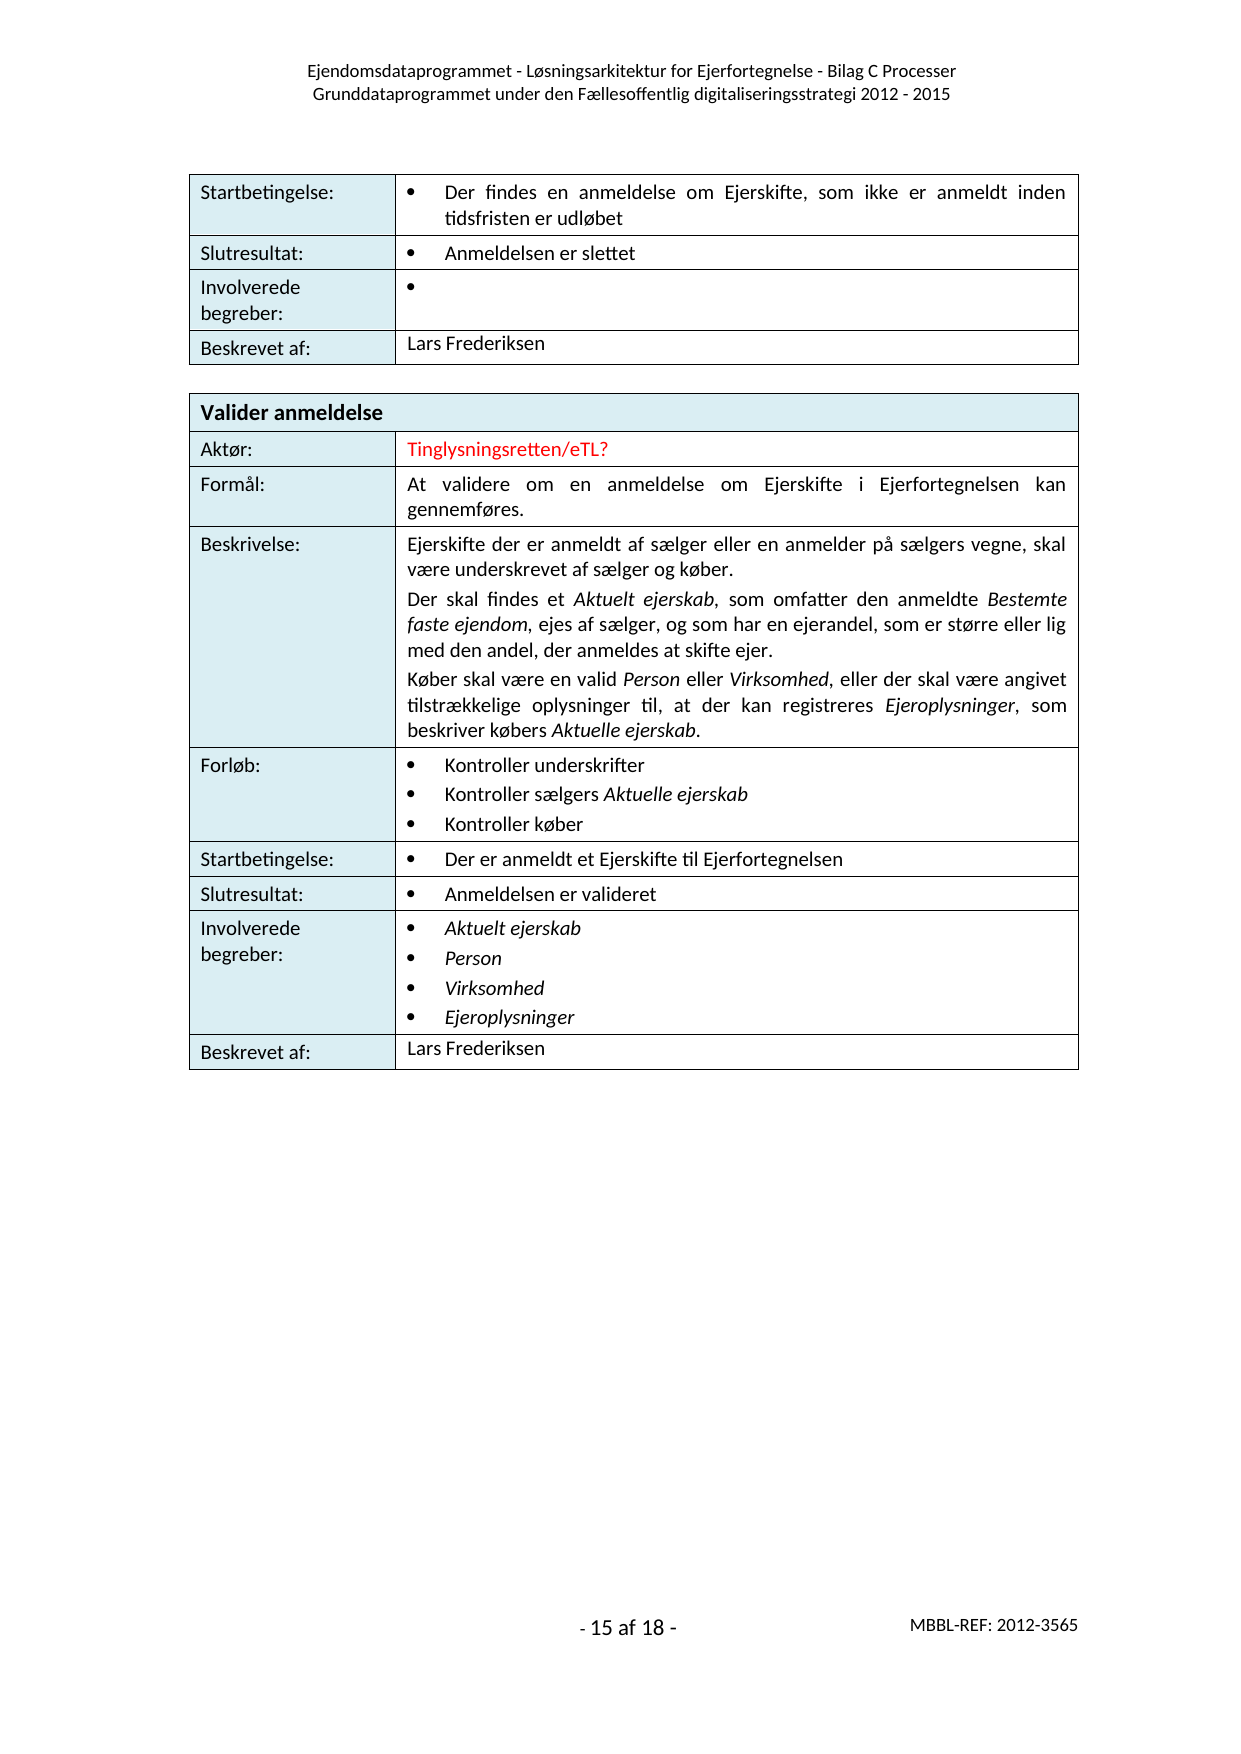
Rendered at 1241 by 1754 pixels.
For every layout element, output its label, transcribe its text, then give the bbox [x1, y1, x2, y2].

table_cell Involverede begreber: [190, 270, 395, 329]
table_cell Beskrivelse: [190, 527, 395, 747]
table_cell Startbetingelse: [190, 842, 395, 876]
table_cell Der er anmeldt et Ejerskifte til Ejerfortegnelsen [396, 842, 1078, 876]
table_cell Aktør: [190, 432, 395, 466]
table_cell Forløb: [190, 748, 395, 841]
table_cell Tinglysningsretten/eTL? [396, 432, 1078, 466]
table_header Valider anmeldelse [190, 394, 1078, 431]
table_cell Ejerskifte der er anmeldt af sælger eller en anmelder på sælgers vegne, skal være underskrevet af sælger og køber. Der skal findes et Aktuelt ejerskab, som omfatter den anmeldte Bestemte faste ejendom, ejes af sælger, og som har en ejerandel, som er større eller lig med den andel, der anmeldes at skifte ejer. Køber skal være en valid Person eller Virksomhed, eller der skal være angivet tilstrækkelige oplysninger til, at der kan registreres Ejeroplysninger, som beskriver købers Aktuelle ejerskab. [396, 527, 1078, 747]
table_cell Beskrevet af: [190, 1035, 395, 1069]
table_cell [396, 270, 1078, 329]
table_cell Der findes en anmeldelse om Ejerskifte, som ikke er anmeldt inden tidsfristen er udløbet [396, 175, 1078, 234]
table_cell Kontroller underskrifter Kontroller sælgers Aktuelle ejerskab Kontroller køber [396, 748, 1078, 841]
table_cell Involverede begreber: [190, 911, 395, 1034]
table_cell Slutresultat: [190, 236, 395, 269]
table_cell Startbetingelse: [190, 175, 395, 234]
table_cell Anmeldelsen er valideret [396, 877, 1078, 910]
table_cell Formål: [190, 467, 395, 526]
table_cell Slutresultat: [190, 877, 395, 910]
table_cell Aktuelt ejerskab Person Virksomhed Ejeroplysninger [396, 911, 1078, 1034]
table_cell Lars Frederiksen [396, 1035, 1078, 1069]
table_cell Beskrevet af: [190, 331, 395, 364]
table_cell At validere om en anmeldelse om Ejerskifte i Ejerfortegnelsen kan gennemføres. [396, 467, 1078, 526]
table_cell Anmeldelsen er slettet [396, 236, 1078, 269]
table_cell Lars Frederiksen [396, 331, 1078, 364]
